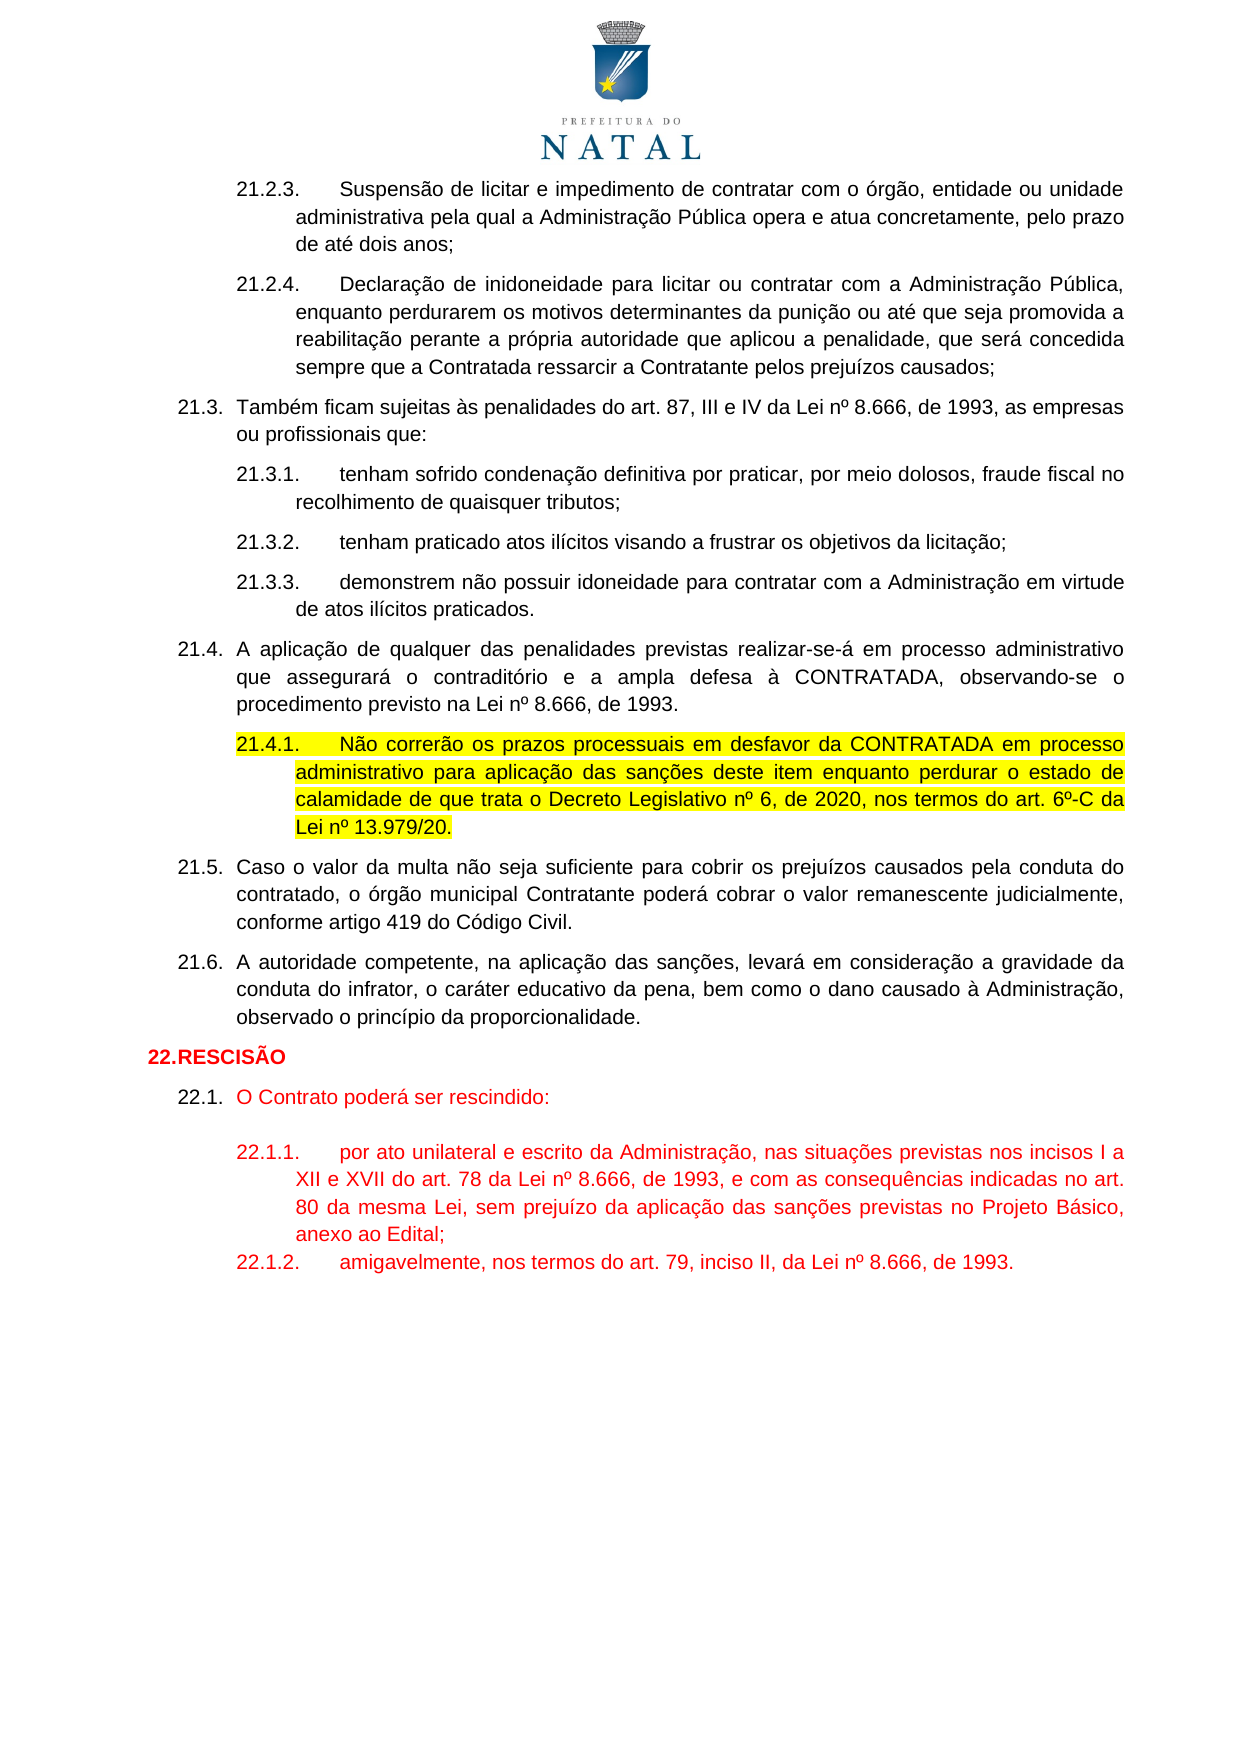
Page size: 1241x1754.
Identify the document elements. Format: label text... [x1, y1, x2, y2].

list A aplicação de qualquer das penalidades previstas realizar-se-á em processo administrativo que assegurará o contraditório e a ampla defesa à CONTRATADA, observando-se o procedimento previsto na Lei nº 8.666, de 1993. [177, 637, 1125, 716]
list Suspensão de licitar e impedimento de contratar com o órgão, entidade ou unidade administrativa pela qual a Administração Pública opera e atua concretamente, pelo prazo de até dois anos; [236, 177, 1125, 256]
list por ato unilateral e escrito da Administração, nas situações previstas nos incisos I a XII e XVII do art. 78 da Lei nº 8.666, de 1993, e com as consequências indicadas no art. 80 da mesma Lei, sem prejuízo da aplicação das sanções previstas no Projeto Básico, anexo ao Edital; [236, 1140, 1125, 1246]
list Declaração de inidoneidade para licitar ou contratar com a Administração Pública, enquanto perdurarem os motivos determinantes da punição ou até que seja promovida a reabilitação perante a própria autoridade que aplicou a penalidade, que será concedida sempre que a Contratada ressarcir a Contratante pelos prejuízos causados; [236, 272, 1125, 379]
list A autoridade competente, na aplicação das sanções, levará em consideração a gravidade da conduta do infrator, o caráter educativo da pena, bem como o dano causado à Administração, observado o princípio da proporcionalidade. [177, 950, 1125, 1029]
list amigavelmente, nos termos do art. 79, inciso II, da Lei nº 8.666, de 1993. [236, 1250, 1125, 1274]
list Não correrão os prazos processuais em desfavor da CONTRATADA em processo administrativo para aplicação das sanções deste item enquanto perdurar o estado de calamidade de que trata o Decreto Legislativo nº 6, de 2020, nos termos do art. 6º-C da Lei nº 13.979/20. [236, 756, 1125, 839]
list Caso o valor da multa não seja suficiente para cobrir os prejuízos causados pela conduta do contratado, o órgão municipal Contratante poderá cobrar o valor remanescente judicialmente, conforme artigo 419 do Código Civil. [177, 855, 1125, 934]
list demonstrem não possuir idoneidade para contratar com a Administração em virtude de atos ilícitos praticados. [236, 570, 1125, 621]
picture [540, 21, 700, 165]
list tenham praticado atos ilícitos visando a frustrar os objetivos da licitação; [236, 530, 1125, 554]
text RESCISÃO [148, 1045, 1125, 1069]
list Também ficam sujeitas às penalidades do art. 87, III e IV da Lei nº 8.666, de 1993, as empresas ou profissionais que: [177, 395, 1125, 446]
list tenham sofrido condenação definitiva por praticar, por meio dolosos, fraude fiscal no recolhimento de quaisquer tributos; [236, 462, 1125, 514]
list O Contrato poderá ser rescindido: [177, 1085, 1125, 1109]
